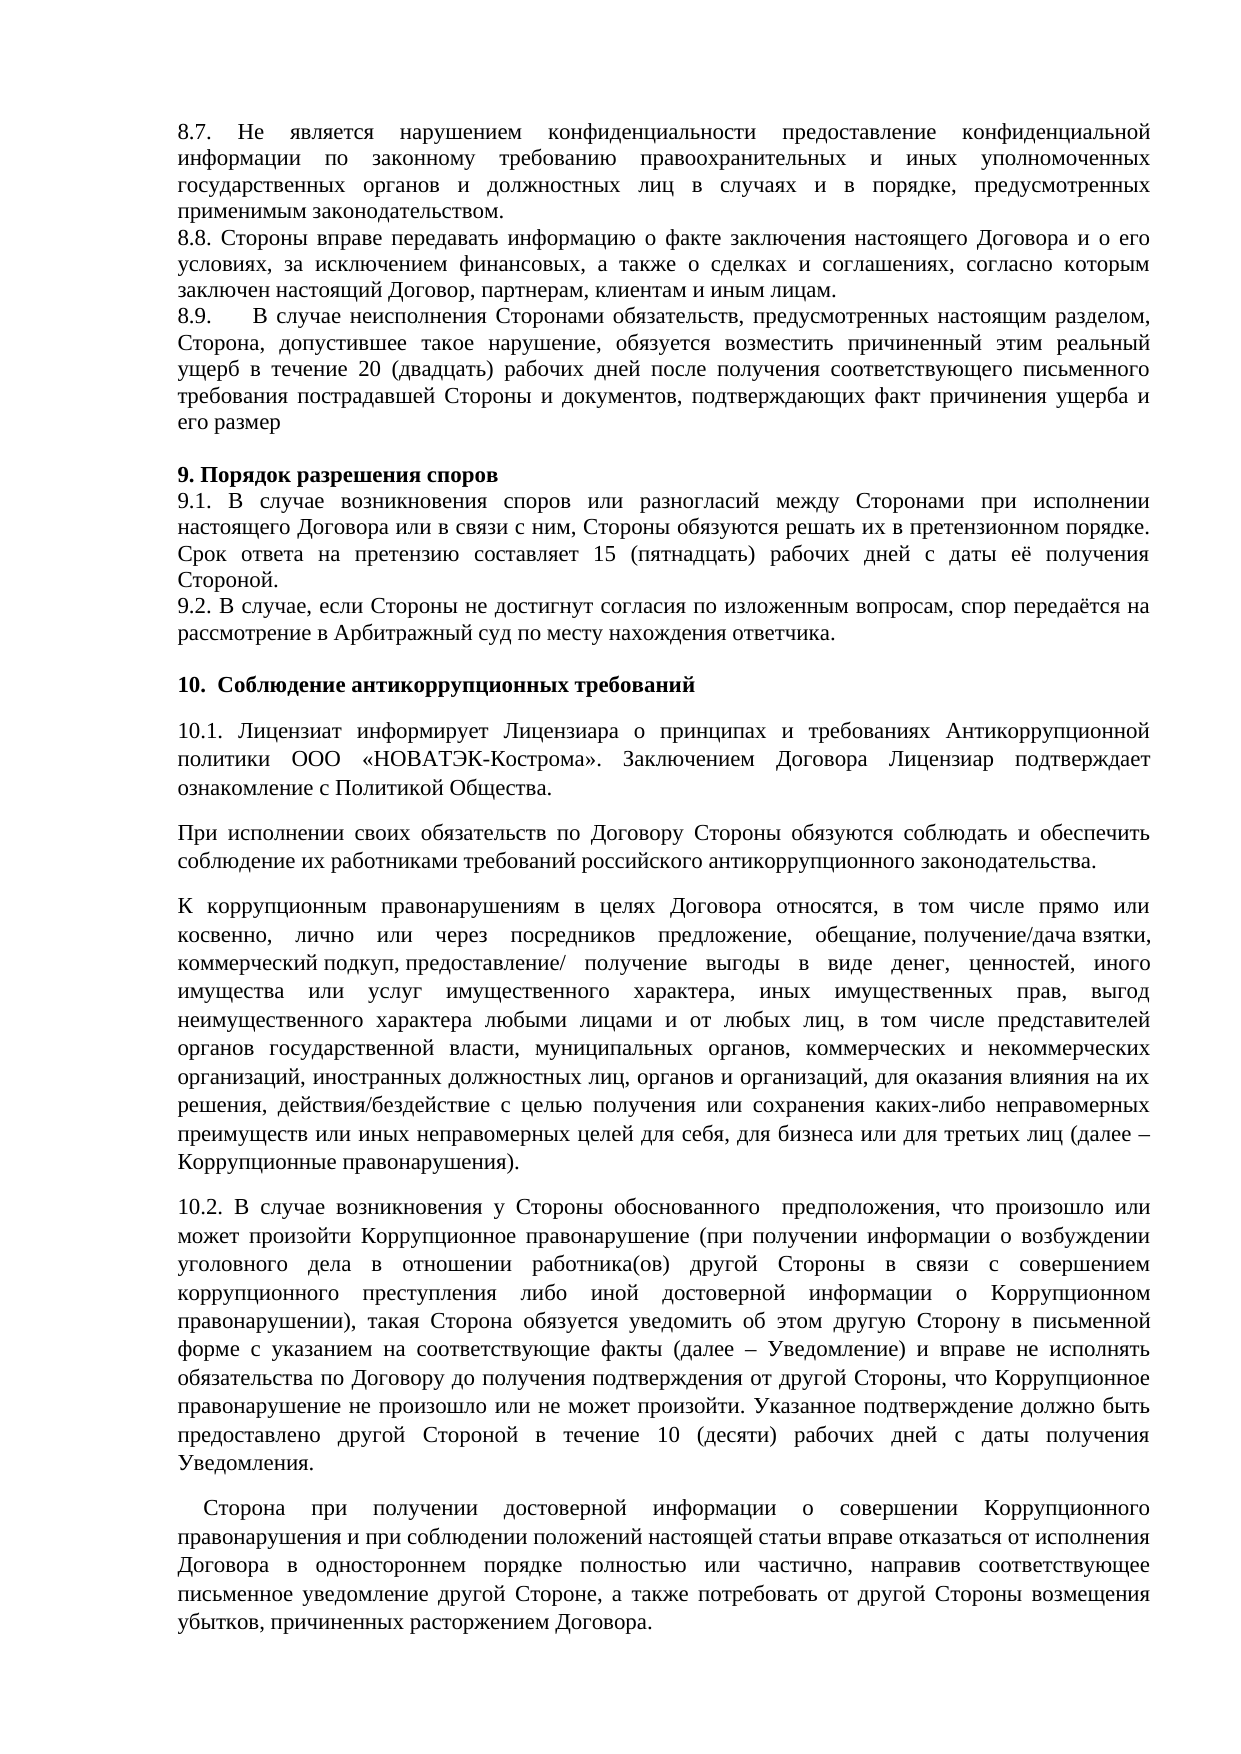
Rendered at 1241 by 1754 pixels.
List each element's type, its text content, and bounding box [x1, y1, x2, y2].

text 10. Соблюдение антикоррупционных требований [177, 672, 1152, 698]
text 8.8. Стороны вправе передавать информацию о факте заключения настоящего Договора и о его условиях, за исключением финансовых, а также о сделках и соглашениях, согласно которым заключен настоящий Договор, партнерам, клиентам и иным лицам. [177, 223, 1152, 303]
text 9.1. В случае возникновения споров или разногласий между Сторонами при исполнении настоящего Договора или в связи с ним, Стороны обязуются решать их в претензионном порядке. Срок ответа на претензию составляет 15 (пятнадцать) рабочих дней с даты её получения Стороной. [177, 487, 1152, 592]
text 9. Порядок разрешения споров [177, 461, 1152, 487]
text 10.2. В случае возникновения у Стороны обоснованного предположения, что произошло или может произойти Коррупционное правонарушение (при получении информации о возбуждении уголовного дела в отношении работника(ов) другой Стороны в связи с совершением коррупционного преступления либо иной достоверной информации о Коррупционном правонарушении), такая Сторона обязуется уведомить об этом другую Сторону в письменной форме с указанием на соответствующие факты (далее – Уведомление) и вправе не исполнять обязательства по Договору до получения подтверждения от другой Стороны, что Коррупционное правонарушение не произошло или не может произойти. Указанное подтверждение должно быть предоставлено другой Стороной в течение 10 (десяти) рабочих дней с даты получения Уведомления. [177, 1193, 1152, 1476]
text 8.7. Не является нарушением конфиденциальности предоставление конфиденциальной информации по законному требованию правоохранительных и иных уполномоченных государственных органов и должностных лиц в случаях и в порядке, предусмотренных применимым законодательством. [177, 118, 1152, 223]
text 8.9. В случае неисполнения Сторонами обязательств, предусмотренных настоящим разделом, Сторона, допустившее такое нарушение, обязуется возместить причиненный этим реальный ущерб в течение 20 (двадцать) рабочих дней после получения соответствующего письменного требования пострадавшей Стороны и документов, подтверждающих факт причинения ущерба и его размер [177, 303, 1152, 434]
text 9.2. В случае, если Стороны не достигнут согласия по изложенным вопросам, спор передаётся на рассмотрение в Арбитражный суд по месту нахождения ответчика. [177, 592, 1152, 645]
text 10.1. Лицензиат информирует Лицензиара о принципах и требованиях Антикоррупционной политики ООО «НОВАТЭК-Кострома». Заключением Договора Лицензиар подтверждает ознакомление с Политикой Общества. [177, 717, 1152, 800]
text Сторона при получении достоверной информации о совершении Коррупционного правонарушения и при соблюдении положений настоящей статьи вправе отказаться от исполнения Договора в одностороннем порядке полностью или частично, направив соответствующее письменное уведомление другой Стороне, а также потребовать от другой Стороны возмещения убытков, причиненных расторжением Договора. [177, 1494, 1152, 1634]
text При исполнении своих обязательств по Договору Стороны обязуются соблюдать и обеспечить соблюдение их работниками требований российского антикоррупционного законодательства. [177, 819, 1152, 873]
text К коррупционным правонарушениям в целях Договора относятся, в том числе прямо или косвенно, лично или через посредников предложение, обещание, получение/дача взятки, коммерческий подкуп, предоставление/ получение выгоды в виде денег, ценностей, иного имущества или услуг имущественного характера, иных имущественных прав, выгод неимущественного характера любыми лицами и от любых лиц, в том числе представителей органов государственной власти, муниципальных органов, коммерческих и некоммерческих организаций, иностранных должностных лиц, органов и организаций, для оказания влияния на их решения, действия/бездействие с целью получения или сохранения каких-либо неправомерных преимуществ или иных неправомерных целей для себя, для бизнеса или для третьих лиц (далее – Коррупционные правонарушения). [177, 892, 1152, 1174]
